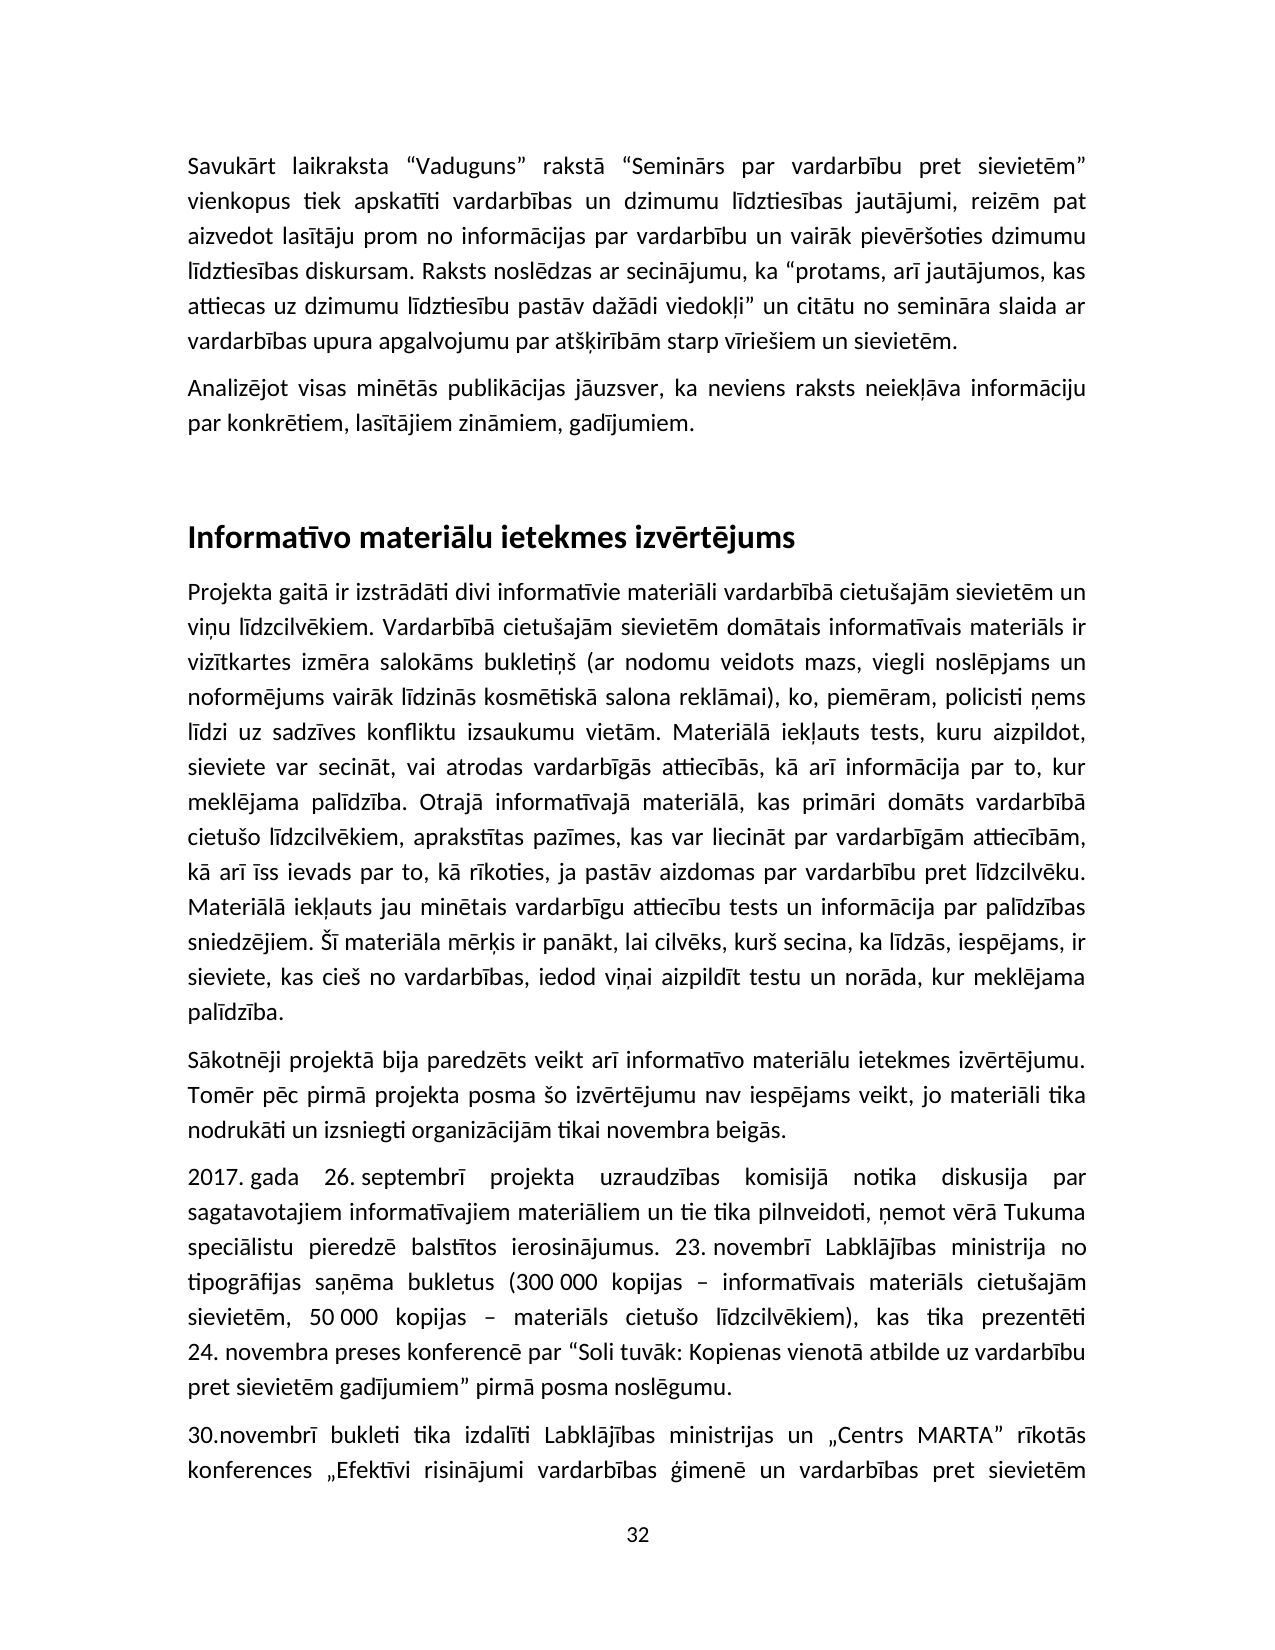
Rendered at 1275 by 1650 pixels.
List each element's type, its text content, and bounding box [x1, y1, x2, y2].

text Savukārt laikraksta “Vaduguns” rakstā “Seminārs par vardarbību pret sievietēm” vienkopus tiek apskatīti vardarbības un dzimumu līdztiesības jautājumi, reizēm pat aizvedot lasītāju prom no informācijas par vardarbību un vairāk pievēršoties dzimumu līdztiesības diskursam. Raksts noslēdzas ar secinājumu, ka “protams, arī jautājumos, kas attiecas uz dzimumu līdztiesību pastāv dažādi viedokļi” un citātu no semināra slaida ar vardarbības upura apgalvojumu par atšķirībām starp vīriešiem un sievietēm. [187, 150, 1087, 356]
text Sākotnēji projektā bija paredzēts veikt arī informatīvo materiālu ietekmes izvērtējumu. Tomēr pēc pirmā projekta posma šo izvērtējumu nav iespējams veikt, jo materiāli tika nodrukāti un izsniegti organizācijām tikai novembra beigās. [187, 1044, 1087, 1144]
text Projekta gaitā ir izstrādāti divi informatīvie materiāli vardarbībā cietušajām sievietēm un viņu līdzcilvēkiem. Vardarbībā cietušajām sievietēm domātais informatīvais materiāls ir vizītkartes izmēra salokāms bukletiņš (ar nodomu veidots mazs, viegli noslēpjams un noformējums vairāk līdzinās kosmētiskā salona reklāmai), ko, piemēram, policisti ņems līdzi uz sadzīves konfliktu izsaukumu vietām. Materiālā iekļauts tests, kuru aizpildot, sieviete var secināt, vai atrodas vardarbīgās attiecībās, kā arī informācija par to, kur meklējama palīdzība. Otrajā informatīvajā materiālā, kas primāri domāts vardarbībā cietušo līdzcilvēkiem, aprakstītas pazīmes, kas var liecināt par vardarbīgām attiecībām, kā arī īss ievads par to, kā rīkoties, ja pastāv aizdomas par vardarbību pret līdzcilvēku. Materiālā iekļauts jau minētais vardarbīgu attiecību tests un informācija par palīdzības sniedzējiem. Šī materiāla mērķis ir panākt, lai cilvēks, kurš secina, ka līdzās, iespējams, ir sieviete, kas cieš no vardarbības, iedod viņai aizpildīt testu un norāda, kur meklējama palīdzība. [187, 576, 1087, 1027]
text Analizējot visas minētās publikācijas jāuzsver, ka neviens raksts neiekļāva informāciju par konkrētiem, lasītājiem zināmiem, gadījumiem. [187, 372, 1087, 438]
text 2017. gada 26. septembrī projekta uzraudzības komisijā notika diskusija par sagatavotajiem informatīvajiem materiāliem un tie tika pilnveidoti, ņemot vērā Tukuma speciālistu pieredzē balstītos ierosinājumus. 23. novembrī Labklājības ministrija no tipogrāfijas saņēma bukletus (300 000 kopijas – informatīvais materiāls cietušajām sievietēm, 50 000 kopijas – materiāls cietušo līdzcilvēkiem), kas tika prezentēti 24. novembra preses konferencē par “Soli tuvāk: Kopienas vienotā atbilde uz vardarbību pret sievietēm gadījumiem” pirmā posma noslēgumu. [187, 1161, 1087, 1402]
text Informatīvo materiālu ietekmes izvērtējums [187, 516, 1087, 556]
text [187, 1419, 1087, 1484]
